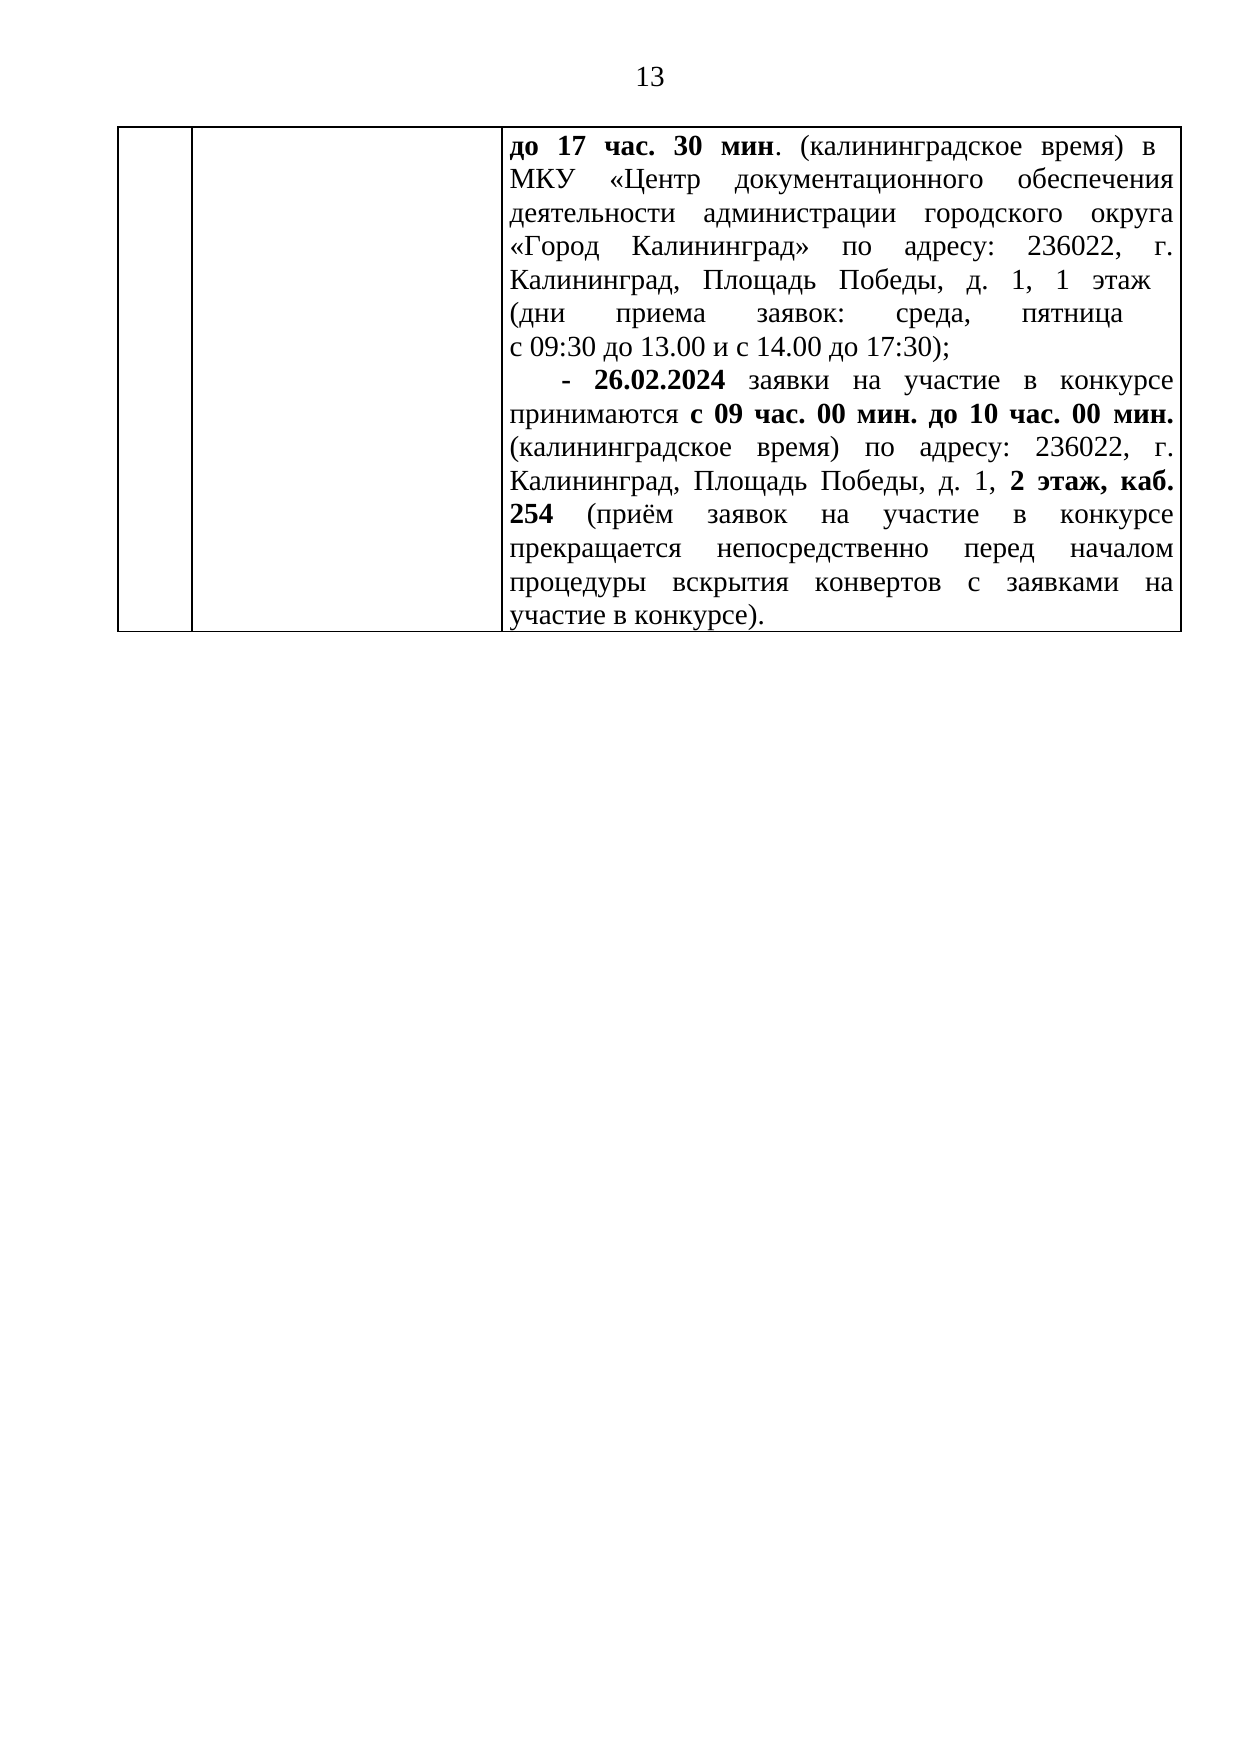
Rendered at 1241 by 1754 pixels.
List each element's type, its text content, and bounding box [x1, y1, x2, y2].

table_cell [193, 128, 501, 631]
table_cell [503, 128, 1180, 631]
table_cell 9. [119, 128, 191, 631]
